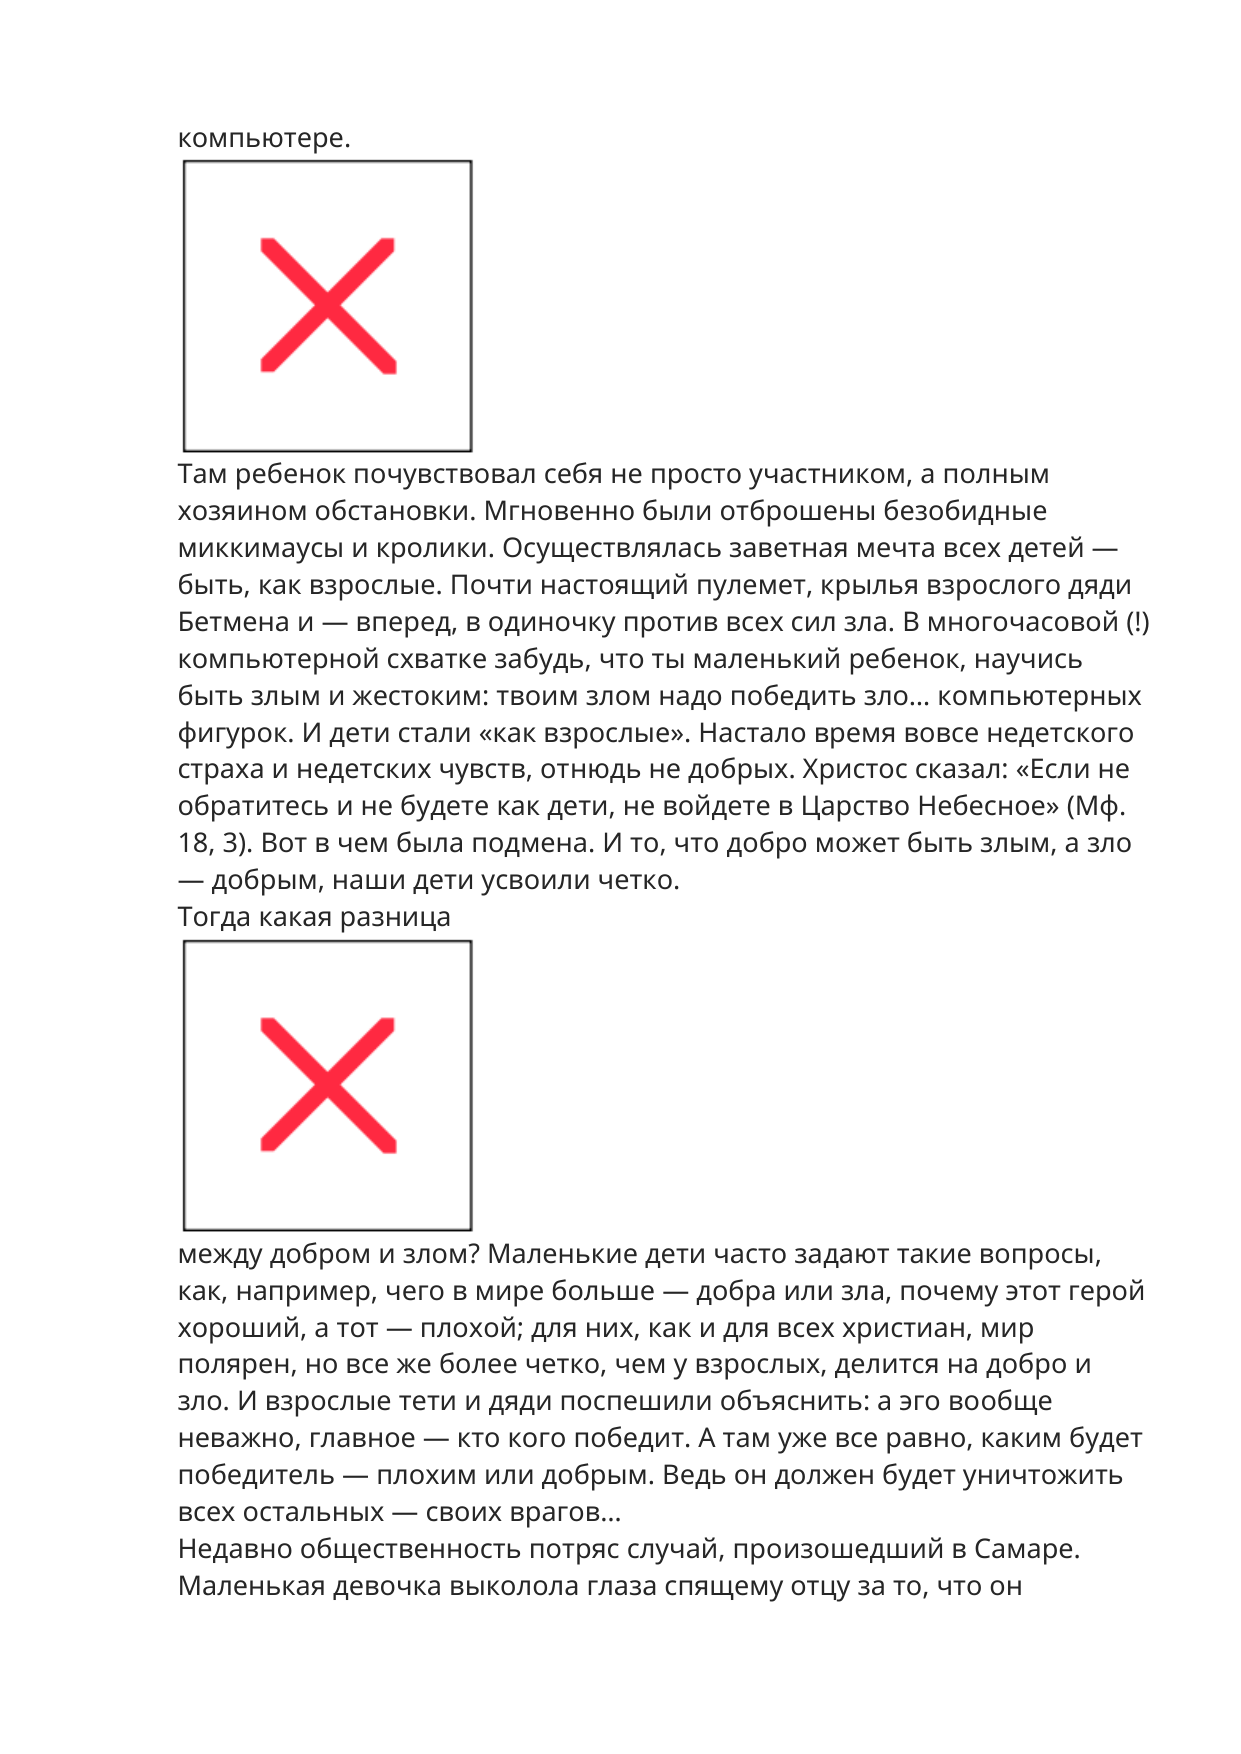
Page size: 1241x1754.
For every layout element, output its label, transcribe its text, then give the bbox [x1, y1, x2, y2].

text Там ребенок почувствовал себя не просто участником, а полным хозяином обста­новки. Мгновенно были от­брошены безобидные миккимаусы и кролики. Осуществлялась заветная мечта всех детей — быть, как взрослые. Почти настоящий пулемет, крылья взрослого дяди Бет­мена и — вперед, в одиночку против всех сил зла. В многочасовой (!) компьютерной схватке забудь, что ты маленький ребенок, научись быть злым и жестоким: твоим злом надо победить зло… ком­пьютерных фигурок. И дети стали «как взрослые». Настало время вовсе недетского страха и недетских чувств, от­нюдь не добрых. Христос сказал: «Если не обра­титесь и не будете как дети, не войдете в Царство Небесное» (Мф. 18, 3). Вот в чем была подмена. И то, что добро может быть злым, а зло — добрым, наши дети усвоили четко. [177, 455, 1152, 897]
text между добром и злом? Маленькие дети часто за­дают такие вопросы, как, например, чего в мире больше — добра или зла, почему этот герой хо­роший, а тот — плохой; для них, как и для всех христиан, мир полярен, но все же более четко, чем у взрослых, делится на добро и зло. И взрос­лые тети и дяди поспешили объяснить: а эго во­обще неважно, главное — кто кого победит. А там уже все равно, каким будет победитель — плохим или добрым. Ведь он должен будет уничтожить всех остальных — своих врагов… [177, 1234, 1152, 1529]
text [177, 1529, 1152, 1603]
text Тогда какая разница [177, 897, 1152, 934]
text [177, 118, 1152, 155]
